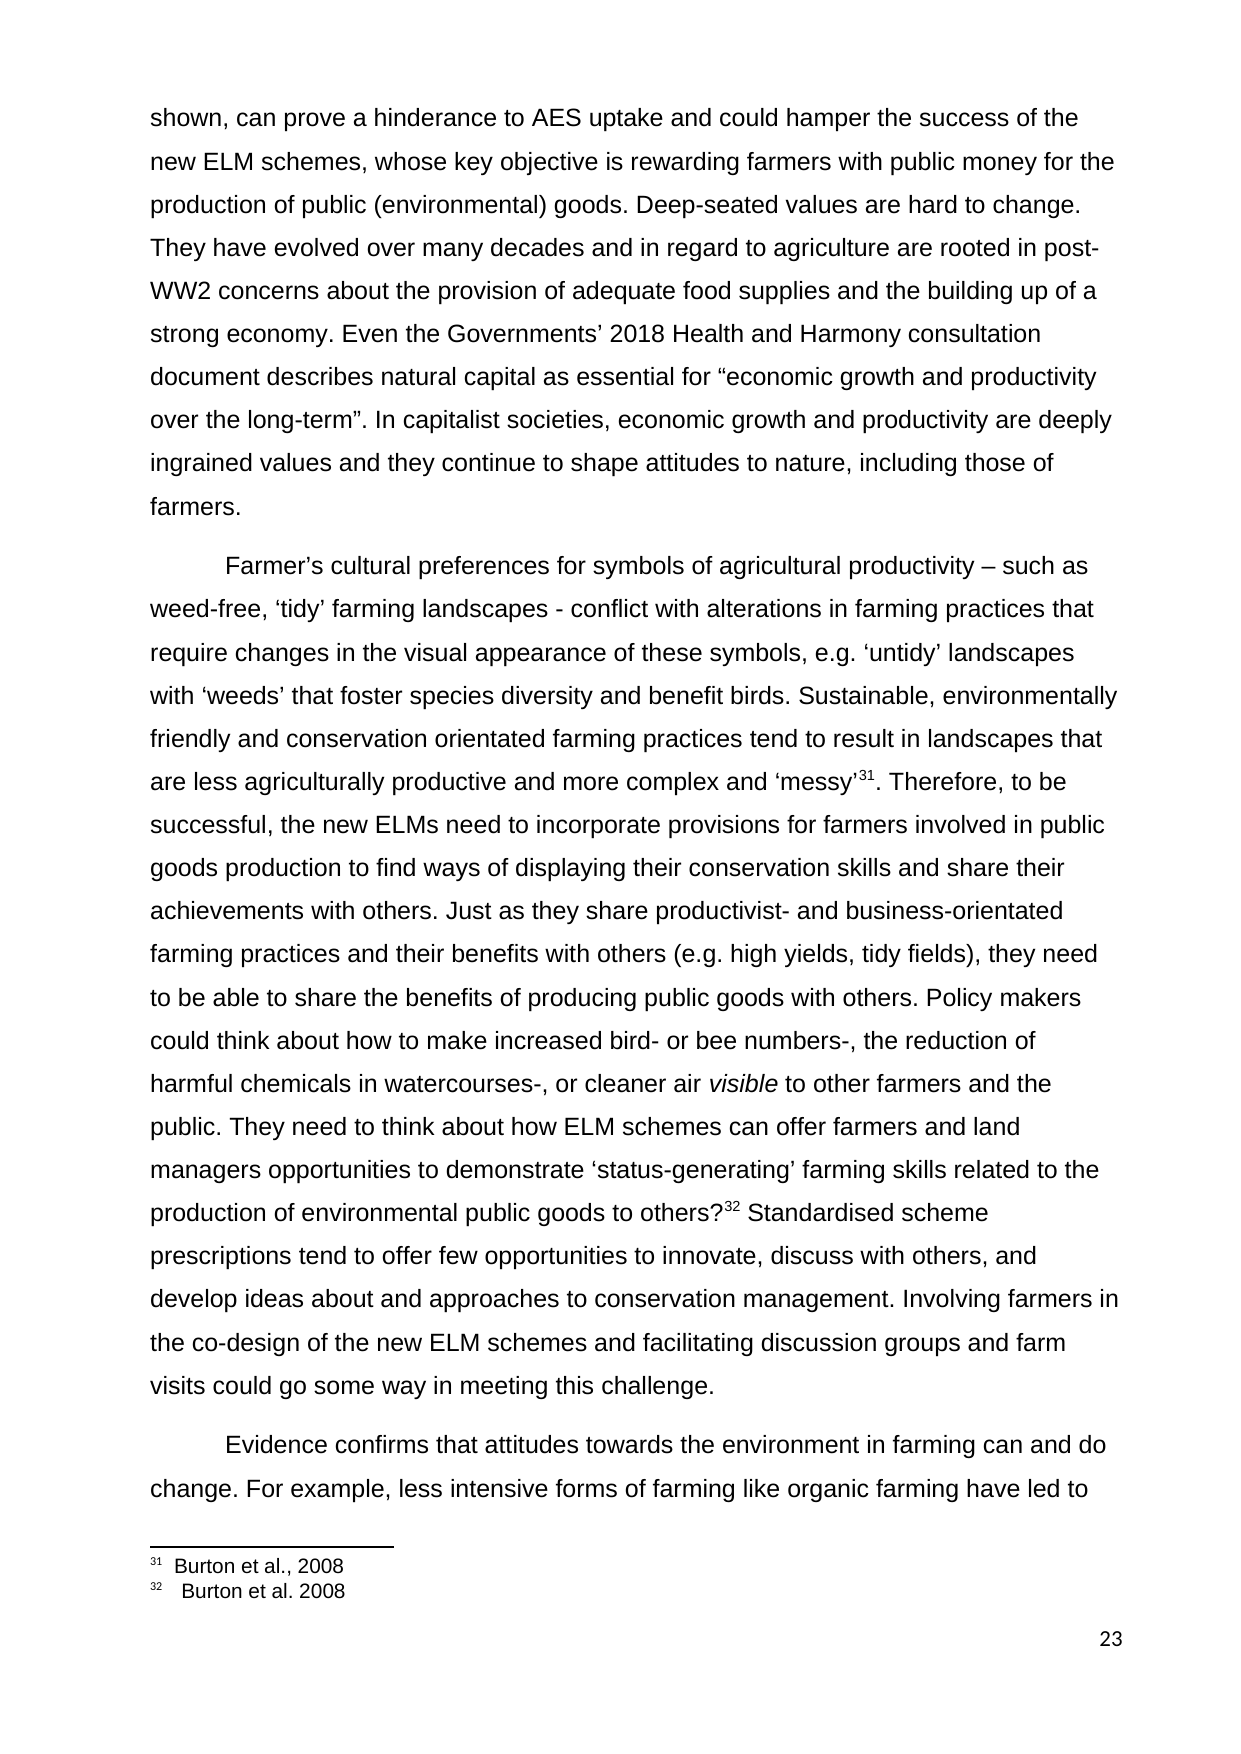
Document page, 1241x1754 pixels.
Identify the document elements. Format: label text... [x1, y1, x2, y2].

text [150, 103, 1122, 520]
text Farmer’s cultural preferences for symbols of agricultural productivity – such as weed-free, ‘tidy’ farming landscapes - conflict with alterations in farming practices that require changes in the visual appearance of these symbols, e.g. ‘untidy’ landscapes with ‘weeds’ that foster species diversity and benefit birds. Sustainable, environmentally friendly and conservation orientated farming practices tend to result in landscapes that are less agriculturally productive and more complex and ‘messy’. Therefore, to be successful, the new ELMs need to incorporate provisions for farmers involved in public goods production to find ways of displaying their conservation skills and share their achievements with others. Just as they share productivist- and business-orientated farming practices and their benefits with others (e.g. high yields, tidy fields), they need to be able to share the benefits of producing public goods with others. Policy makers could think about how to make increased bird- or bee numbers-, the reduction of harmful chemicals in watercourses-, or cleaner air visible to other farmers and the public. They need to think about how ELM schemes can offer farmers and land managers opportunities to demonstrate ‘status-generating’ farming skills related to the production of environmental public goods to others? Standardised scheme prescriptions tend to offer few opportunities to innovate, discuss with others, and develop ideas about and approaches to conservation management. Involving farmers in the co-design of the new ELM schemes and facilitating discussion groups and farm visits could go some way in meeting this challenge. [150, 551, 1122, 1399]
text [150, 1431, 1122, 1502]
